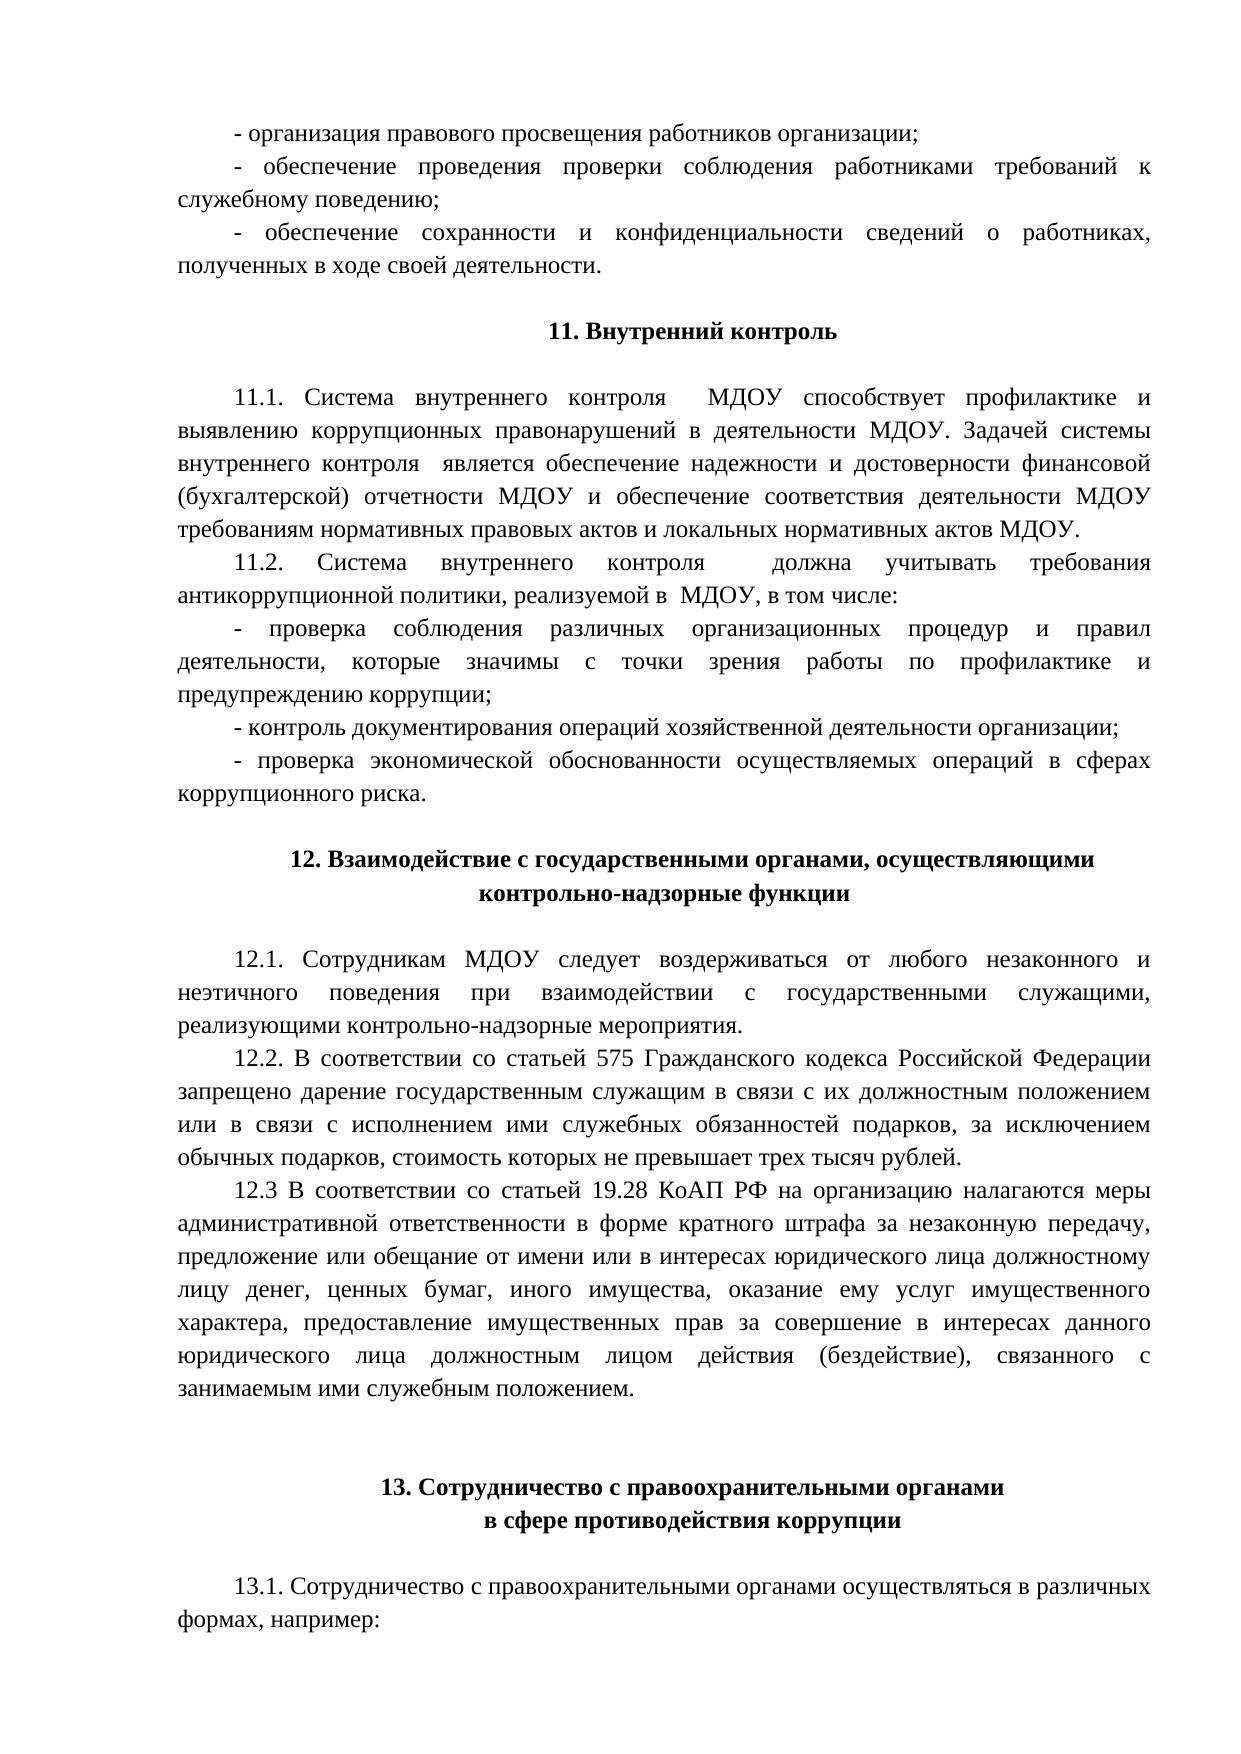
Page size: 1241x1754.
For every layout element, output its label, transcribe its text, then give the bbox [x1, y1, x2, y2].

text 13. Сотрудничество с правоохранительными органами [177, 1472, 1152, 1501]
text 11.2. Система внутреннего контроля должна учитывать требования антикоррупционной политики, реализуемой в МДОУ, в том числе: [177, 547, 1152, 609]
text 12.1. Сотрудникам МДОУ следует воздерживаться от любого незаконного и неэтичного поведения при взаимодействии с государственными служащими, реализующими контрольно-надзорные мероприятия. [177, 944, 1152, 1038]
text - проверка соблюдения различных организационных процедур и правил деятельности, которые значимы с точки зрения работы по профилактике и предупреждению коррупции; [177, 613, 1152, 708]
text - контроль документирования операций хозяйственной деятельности организации; [177, 712, 1152, 741]
text 12. Взаимодействие с государственными органами, осуществляющими контрольно-надзорные функции [177, 844, 1152, 906]
text - обеспечение сохранности и конфиденциальности сведений о работниках, полученных в ходе своей деятельности. [177, 217, 1152, 279]
text 12.3 В соответствии со статьей 19.28 КоАП РФ на организацию налагаются меры административной ответственности в форме кратного штрафа за незаконную передачу, предложение или обещание от имени или в интересах юридического лица должностному лицу денег, ценных бумаг, иного имущества, оказание ему услуг имущественного характера, предоставление имущественных прав за совершение в интересах данного юридического лица должностным лицом действия (бездействие), связанного с занимаемым ими служебным положением. [177, 1175, 1152, 1402]
text в сфере противодействия коррупции [177, 1505, 1152, 1534]
text 12.2. В соответствии со статьей 575 Гражданского кодекса Российской Федерации запрещено дарение государственным служащим в связи с их должностным положением или в связи с исполнением ими служебных обязанностей подарков, за исключением обычных подарков, стоимость которых не превышает трех тысяч рублей. [177, 1043, 1152, 1171]
text 13.1. Сотрудничество с правоохранительными органами осуществляться в различных формах, например: [177, 1571, 1152, 1633]
text - обеспечение проведения проверки соблюдения работниками требований к служебному поведению; [177, 151, 1152, 213]
text 11. Внутренний контроль [177, 316, 1152, 345]
text 11.1. Система внутреннего контроля МДОУ способствует профилактике и выявлению коррупционных правонарушений в деятельности МДОУ. Задачей системы внутреннего контроля является обеспечение надежности и достоверности финансовой (бухгалтерской) отчетности МДОУ и обеспечение соответствия деятельности МДОУ требованиям нормативных правовых актов и локальных нормативных актов МДОУ. [177, 382, 1152, 543]
text - организация правового просвещения работников организации; [177, 118, 1152, 147]
text - проверка экономической обоснованности осуществляемых операций в сферах коррупционного риска. [177, 746, 1152, 807]
